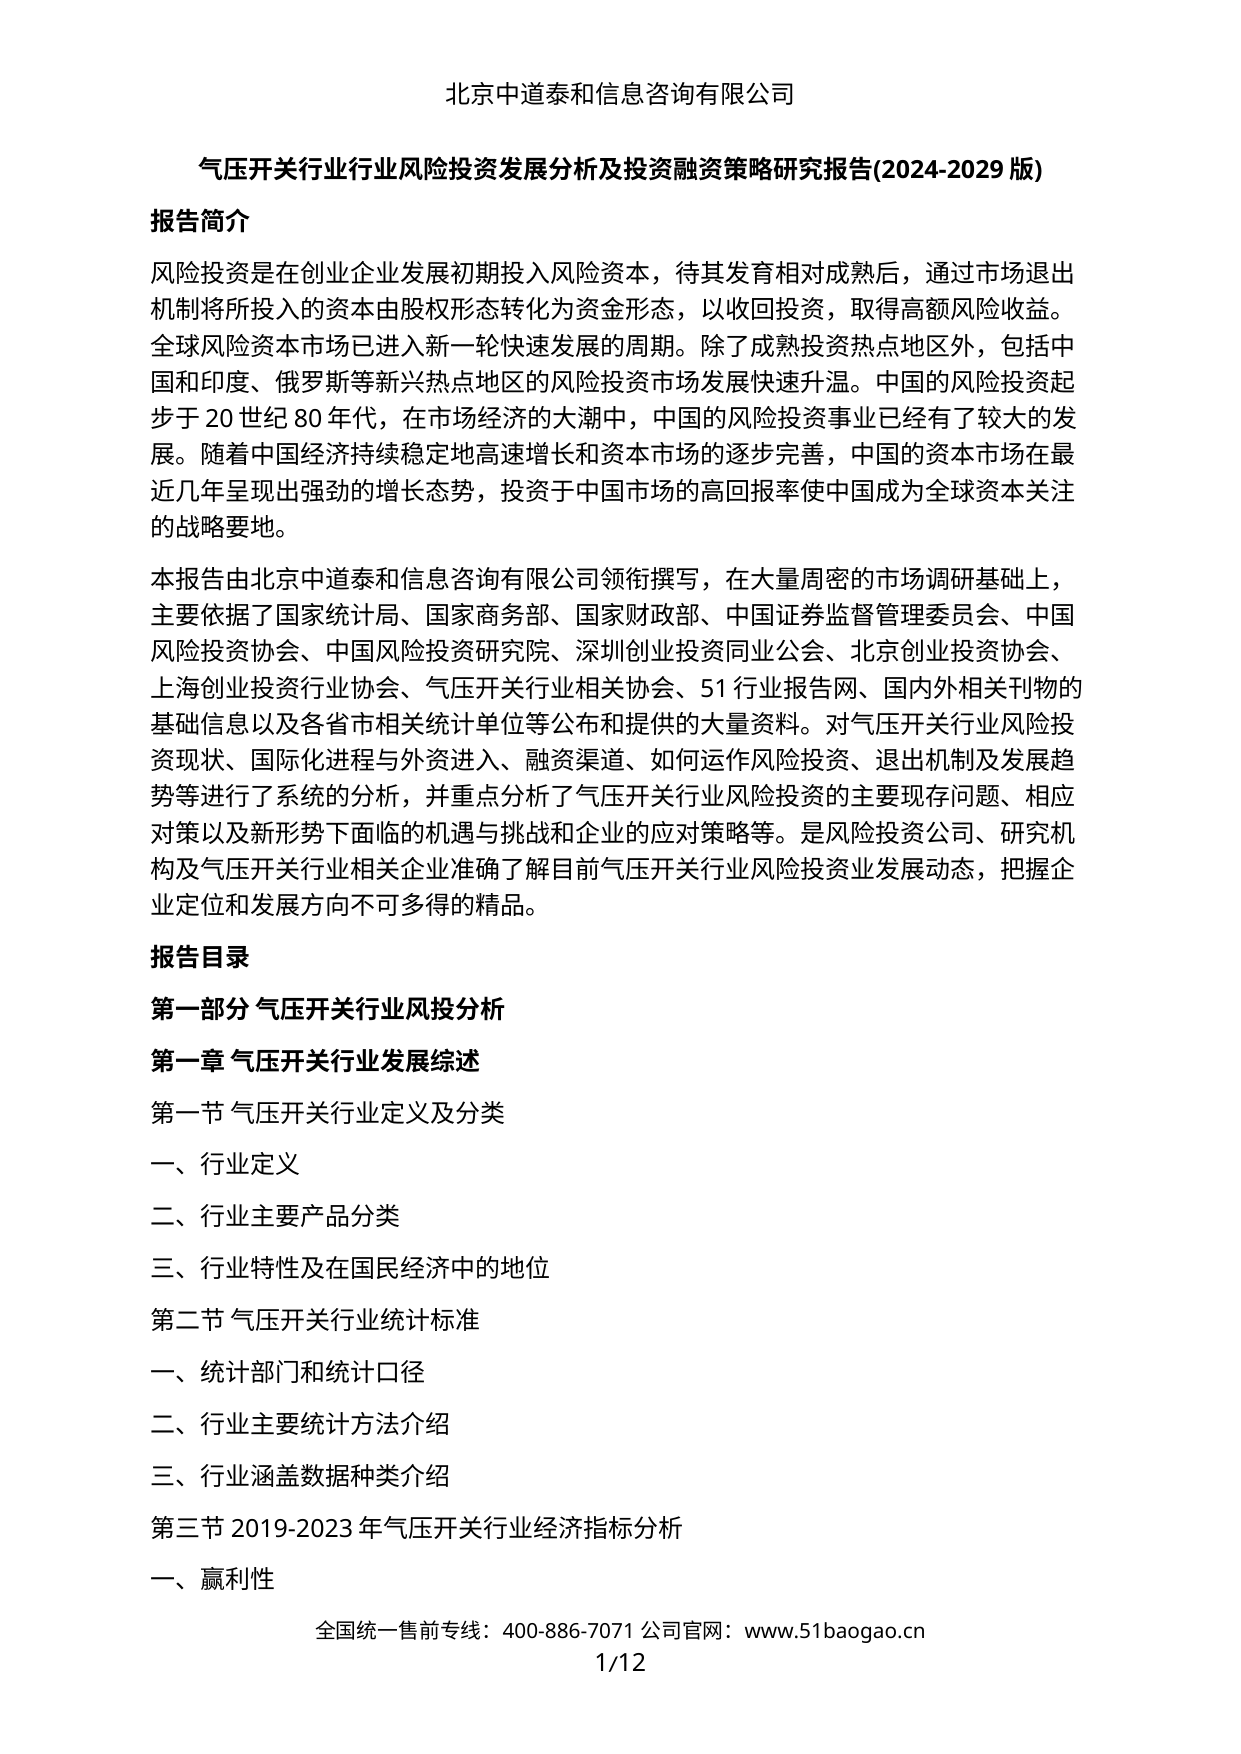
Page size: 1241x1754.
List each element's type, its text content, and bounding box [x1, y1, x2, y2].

text 风险投资是在创业企业发展初期投入风险资本，待其发育相对成熟后，通过市场退出机制将所投入的资本由股权形态转化为资金形态，以收回投资，取得高额风险收益。全球风险资本市场已进入新一轮快速发展的周期。除了成熟投资热点地区外，包括中国和印度、俄罗斯等新兴热点地区的风险投资市场发展快速升温。中国的风险投资起步于20世纪80年代，在市场经济的大潮中，中国的风险投资事业已经有了较大的发展。随着中国经济持续稳定地高速增长和资本市场的逐步完善，中国的资本市场在最近几年呈现出强劲的增长态势，投资于中国市场的高回报率使中国成为全球资本关注的战略要地。 [150, 254, 1090, 544]
text 报告简介 [150, 202, 1090, 238]
text 三、行业特性及在国民经济中的地位 [150, 1249, 1090, 1285]
text 第一部分 气压开关行业风投分析 [150, 989, 1090, 1026]
text 二、行业主要统计方法介绍 [150, 1404, 1090, 1441]
text 报告目录 [150, 937, 1090, 974]
text 气压开关行业行业风险投资发展分析及投资融资策略研究报告(2024-2029版) [150, 150, 1090, 186]
text 本报告由北京中道泰和信息咨询有限公司领衔撰写，在大量周密的市场调研基础上，主要依据了国家统计局、国家商务部、国家财政部、中国证券监督管理委员会、中国风险投资协会、中国风险投资研究院、深圳创业投资同业公会、北京创业投资协会、上海创业投资行业协会、气压开关行业相关协会、51行业报告网、国内外相关刊物的基础信息以及各省市相关统计单位等公布和提供的大量资料。对气压开关行业风险投资现状、国际化进程与外资进入、融资渠道、如何运作风险投资、退出机制及发展趋势等进行了系统的分析，并重点分析了气压开关行业风险投资的主要现存问题、相应对策以及新形势下面临的机遇与挑战和企业的应对策略等。是风险投资公司、研究机构及气压开关行业相关企业准确了解目前气压开关行业风险投资业发展动态，把握企业定位和发展方向不可多得的精品。 [150, 559, 1090, 922]
text 三、行业涵盖数据种类介绍 [150, 1456, 1090, 1492]
text 一、行业定义 [150, 1145, 1090, 1181]
text 第一节 气压开关行业定义及分类 [150, 1093, 1090, 1129]
text 第一章 气压开关行业发展综述 [150, 1041, 1090, 1077]
text 第三节 2019-2023年气压开关行业经济指标分析 [150, 1508, 1090, 1544]
text 一、赢利性 [150, 1560, 1090, 1596]
text 第二节 气压开关行业统计标准 [150, 1301, 1090, 1337]
text 一、统计部门和统计口径 [150, 1352, 1090, 1389]
text 二、行业主要产品分类 [150, 1197, 1090, 1233]
